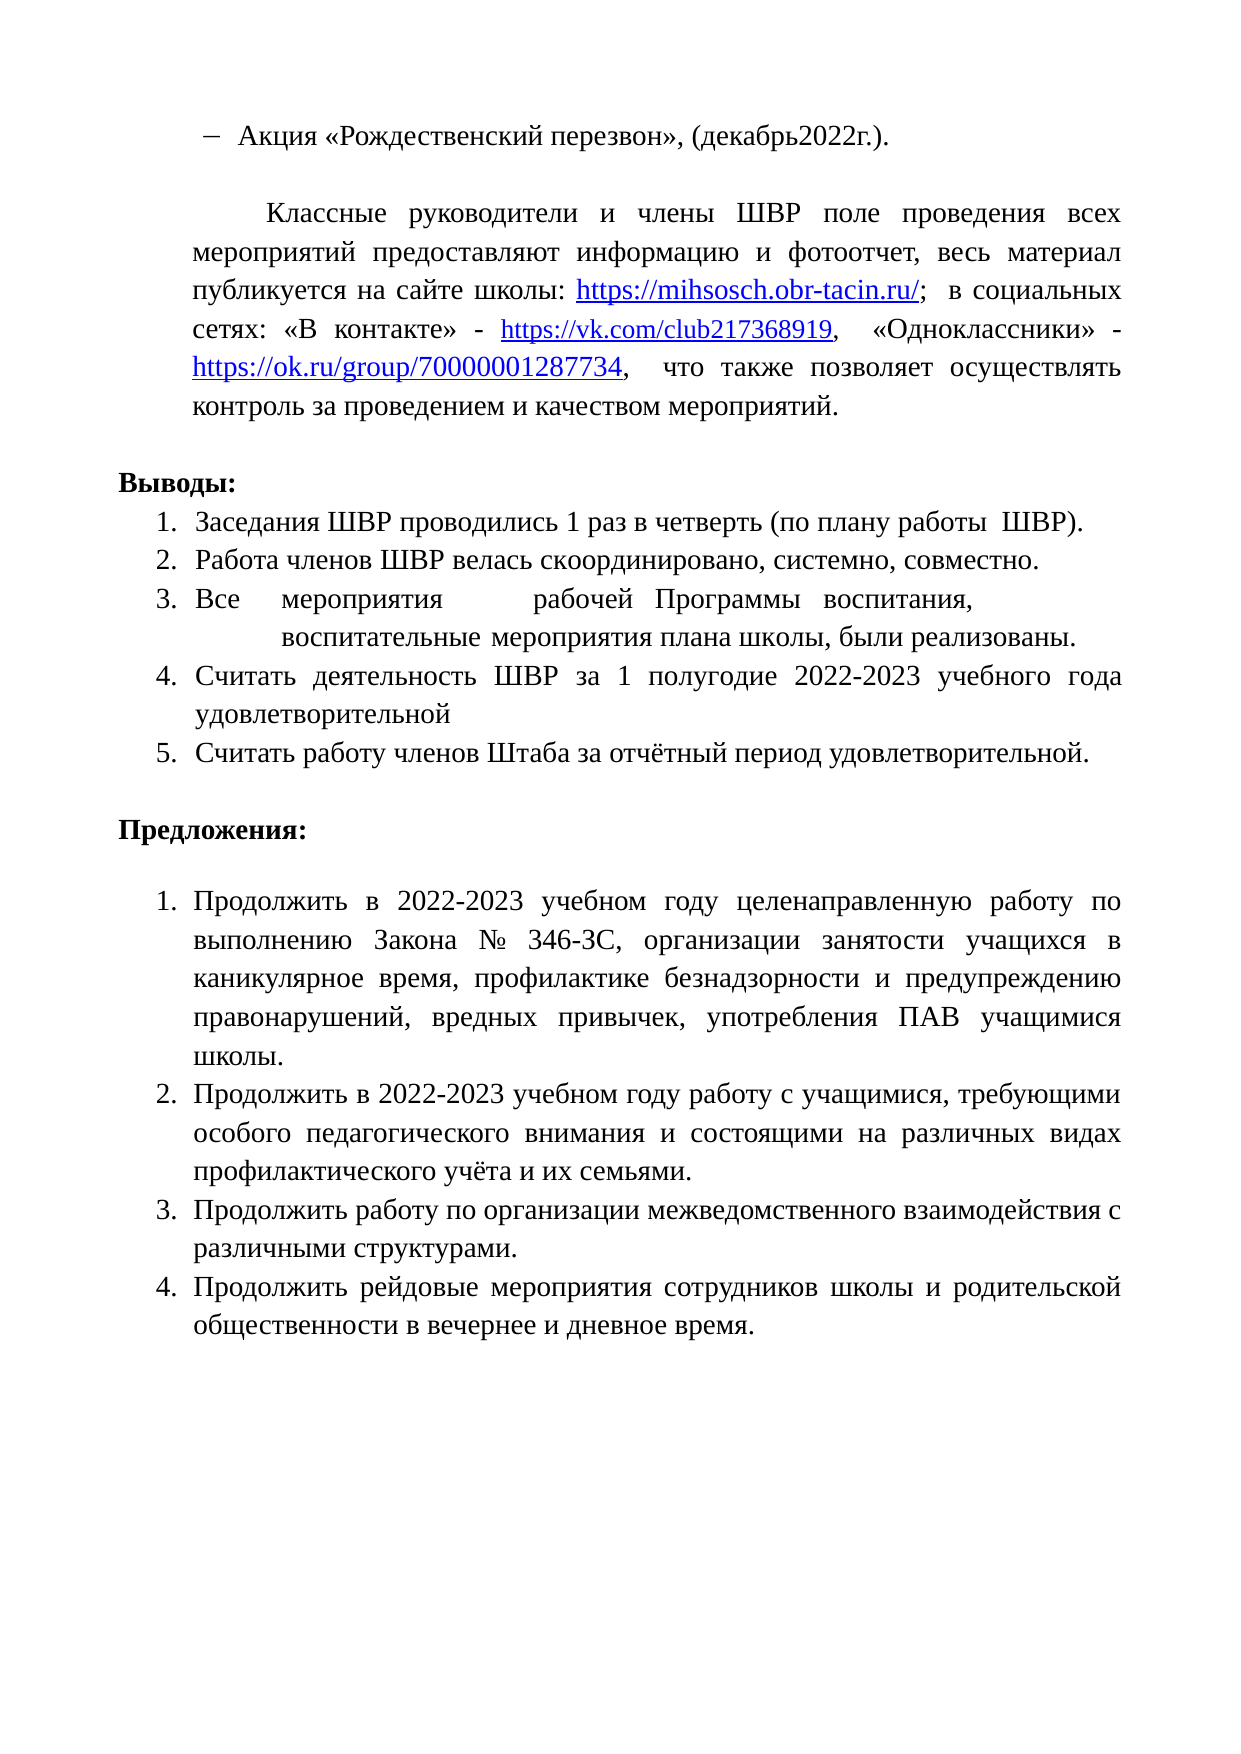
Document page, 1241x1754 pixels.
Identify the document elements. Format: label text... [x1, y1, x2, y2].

list Работа членов ШВР велась скоординировано, системно, совместно. [156, 542, 1122, 576]
list Продолжить рейдовые мероприятия сотрудников школы и родительской общественности в вечернее и дневное время. [156, 1269, 1122, 1341]
list Заседания ШВР проводились 1 раз в четверть (по плану работы ШВР). [156, 504, 1122, 537]
list Продолжить работу по организации межведомственного взаимодействия с различными структурами. [156, 1192, 1122, 1264]
list Считать деятельность ШВР за 1 полугодие 2022-2023 учебного года удовлетворительной [156, 658, 1122, 730]
list Продолжить в 2022-2023 учебном году работу с учащимися, требующими особого педагогического внимания и состоящими на различных видах профилактического учёта и их семьями. [156, 1076, 1122, 1187]
text Выводы: [118, 465, 1122, 499]
list Продолжить в 2022-2023 учебном году целенаправленную работу по выполнению Закона № 346-ЗС, организации занятости учащихся в каникулярное время, профилактике безнадзорности и предупреждению правонарушений, вредных привычек, употребления ПАВ учащимися школы. [156, 883, 1122, 1071]
list Акция «Рождественский перезвон», (декабрь2022г.). [200, 118, 1122, 152]
list Считать работу членов Штаба за отчётный период удовлетворительной. [156, 735, 1122, 768]
text Классные руководители и члены ШВР поле проведения всех мероприятий предоставляют информацию и фотоотчет, весь материал публикуется на сайте школы: https://mihsosch.obr-tacin.ru/; в социальных сетях: «В контакте» - https://vk.com/club217368919, «Одноклассники» - https://ok.ru/group/70000001287734, что также позволяет осуществлять контроль за проведением и качеством мероприятий. [192, 195, 1122, 422]
text Предложения: [118, 812, 1122, 846]
list Все мероприятия рабочей Программы воспитания, воспитательные мероприятия плана школы, были реализованы. [156, 581, 1122, 653]
